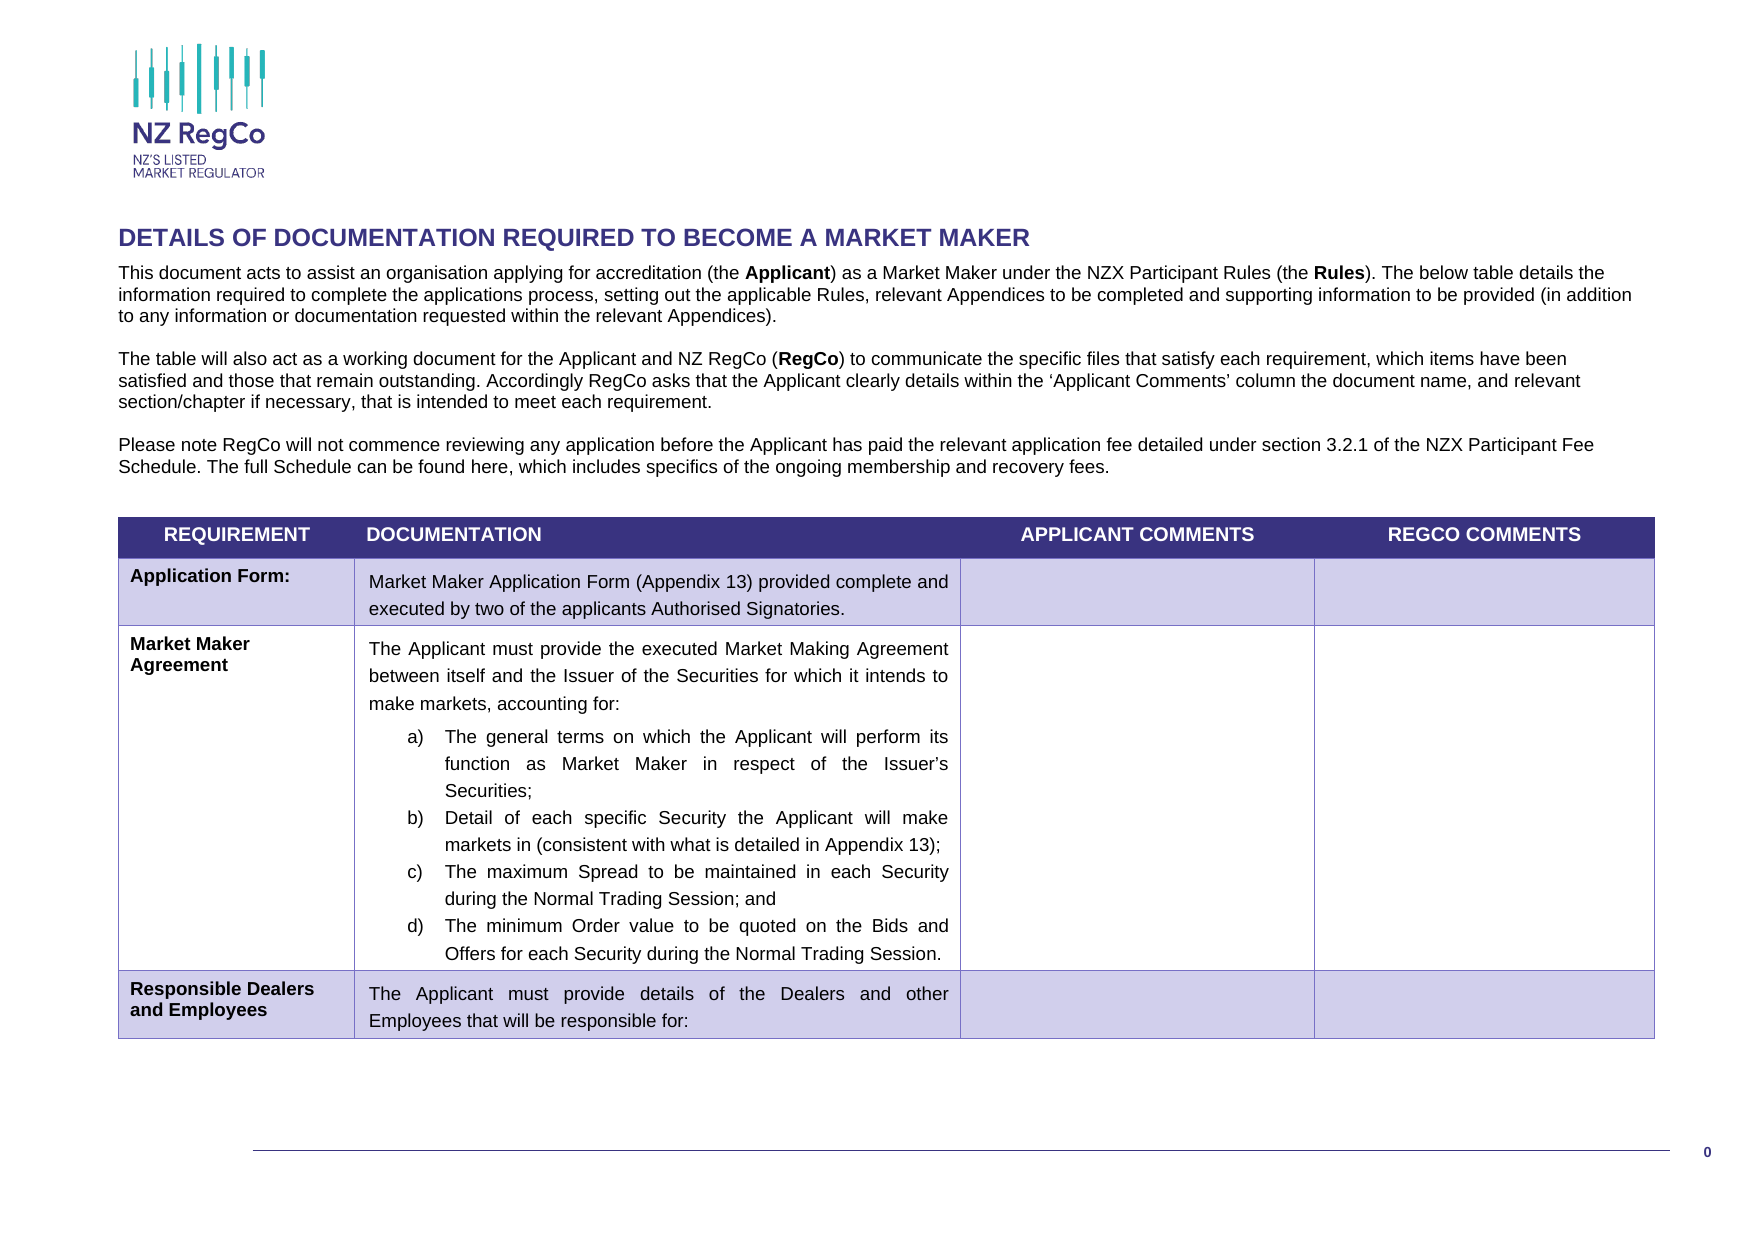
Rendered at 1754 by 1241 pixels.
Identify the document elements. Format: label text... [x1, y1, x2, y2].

table_cell Market Maker Agreement [119, 626, 354, 970]
table_cell [1315, 559, 1654, 625]
table_cell The Applicant must provide the executed Market Making Agreement between itself and the Issuer of the Securities for which it intends to make markets, accounting for: The general terms on which the Applicant will perform its function as Market Maker in respect of the Issuer’s Securities; Detail of each specific Security the Applicant will make markets in (consistent with what is detailed in Appendix 13); The maximum Spread to be maintained in each Security during the Normal Trading Session; and The minimum Order value to be quoted on the Bids and Offers for each Security during the Normal Trading Session. [355, 626, 960, 970]
table_cell [961, 559, 1314, 625]
table_cell Responsible Dealers and Employees [119, 971, 354, 1038]
table_header REGCO COMMENTS [1315, 518, 1654, 558]
subtitle DETAILS OF DOCUMENTATION REQUIRED TO BECOME A MARKET MAKER [118, 178, 1636, 251]
table_cell Application Form: [119, 559, 354, 625]
table_cell [1315, 971, 1654, 1038]
table_header APPLICANT COMMENTS [961, 518, 1314, 558]
table_cell [1315, 626, 1654, 970]
table_cell Market Maker Application Form (Appendix 13) provided complete and executed by two of the applicants Authorised Signatories. [355, 559, 960, 625]
picture [97, 23, 301, 198]
table_header DOCUMENTATION [355, 518, 960, 558]
table_header REQUIREMENT [119, 518, 354, 558]
text This document acts to assist an organisation applying for accreditation (the Applicant) as a Market Maker under the NZX Participant Rules (the Rules). The below table details the information required to complete the applications process, setting out the applicable Rules, relevant Appendices to be completed and supporting information to be provided (in addition to any information or documentation requested within the relevant Appendices). [118, 262, 1636, 326]
table_cell [961, 626, 1314, 970]
text Please note RegCo will not commence reviewing any application before the Applicant has paid the relevant application fee detailed under section 3.2.1 of the NZX Participant Fee Schedule. The full Schedule can be found here, which includes specifics of the ongoing membership and recovery fees. [118, 434, 1636, 477]
table_cell [961, 971, 1314, 1038]
text The table will also act as a working document for the Applicant and NZ RegCo (RegCo) to communicate the specific files that satisfy each requirement, which items have been satisfied and those that remain outstanding. Accordingly RegCo asks that the Applicant clearly details within the ‘Applicant Comments’ column the document name, and relevant section/chapter if necessary, that is intended to meet each requirement. [118, 348, 1636, 413]
